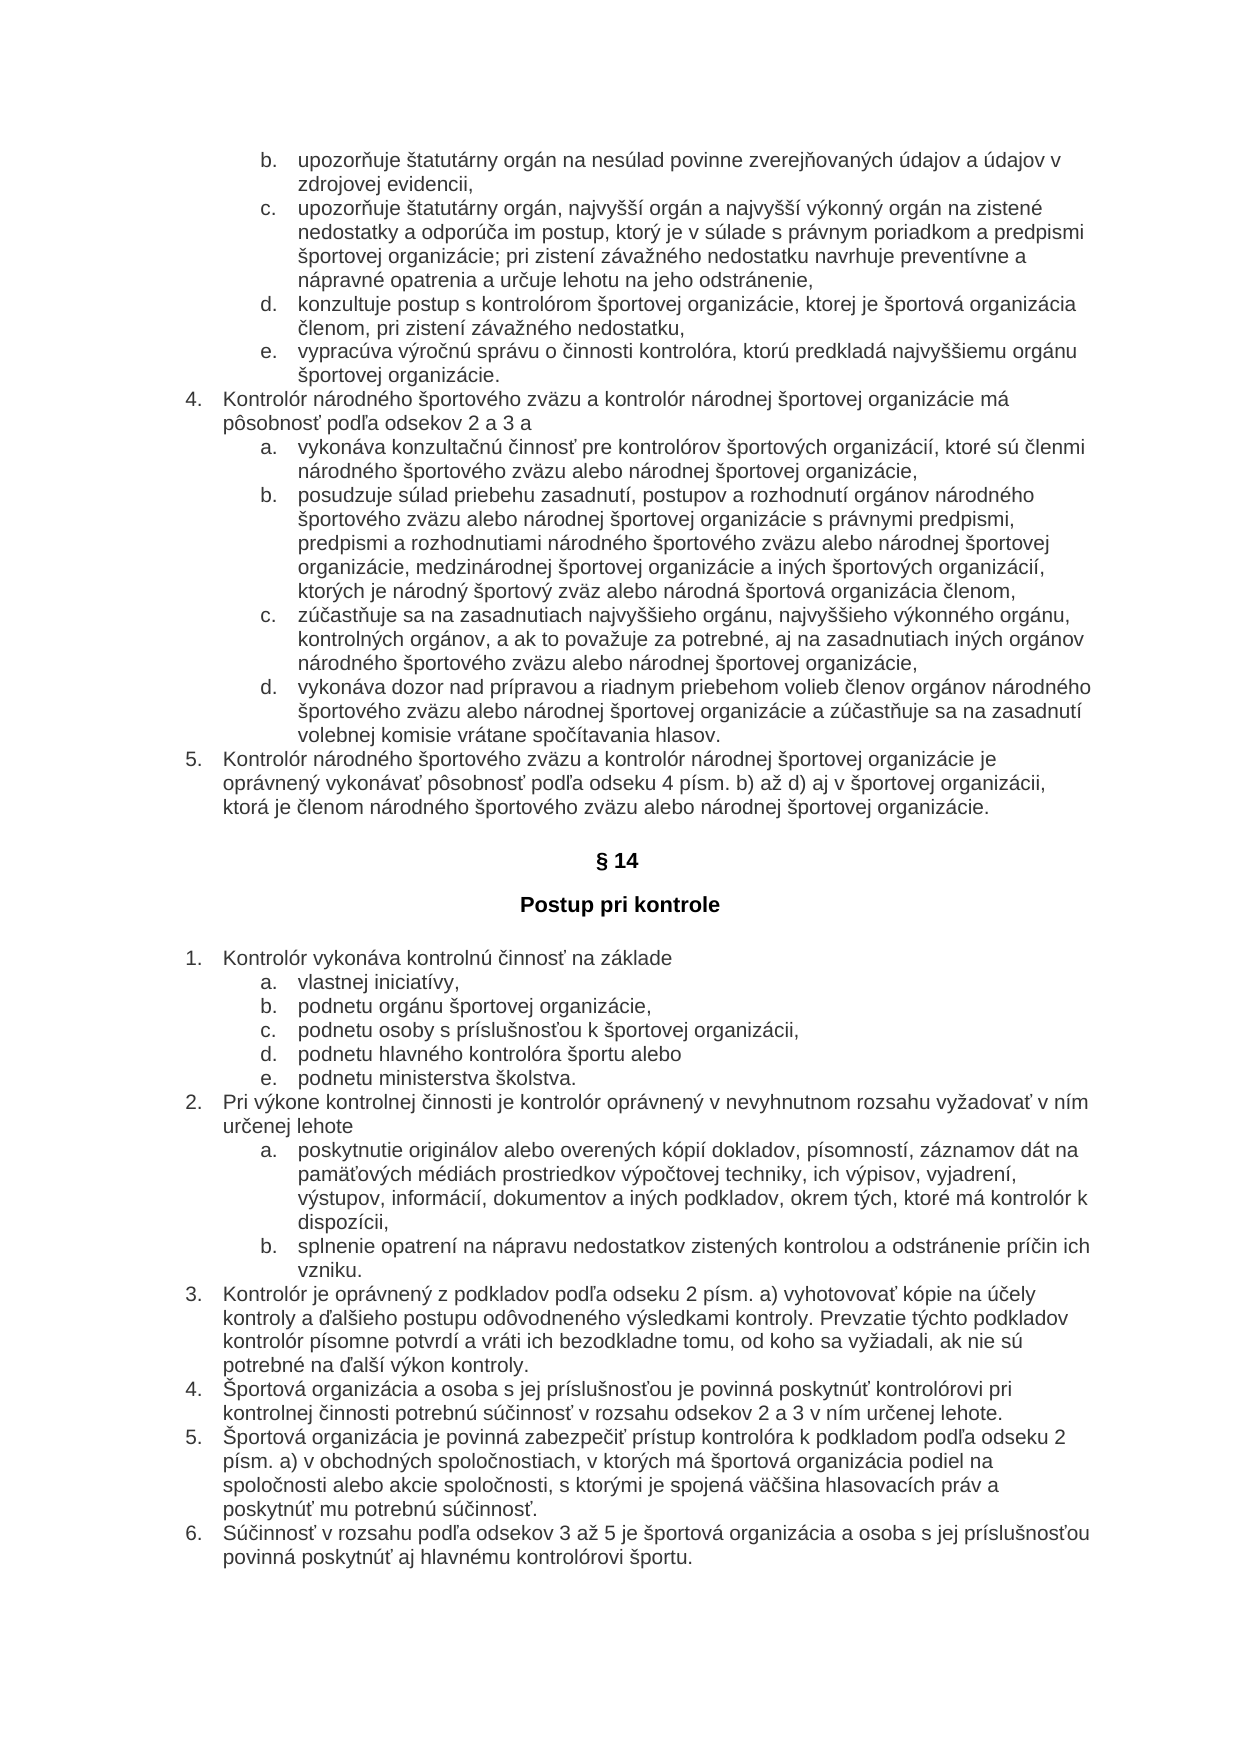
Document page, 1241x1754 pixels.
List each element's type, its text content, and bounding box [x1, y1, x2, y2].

list posudzuje súlad priebehu zasadnutí, postupov a rozhodnutí orgánov národného športového zväzu alebo národnej športovej organizácie s právnymi predpismi, predpismi a rozhodnutiami národného športového zväzu alebo národnej športovej organizácie, medzinárodnej športovej organizácie a iných športových organizácií, ktorých je národný športový zväz alebo národná športová organizácia členom, [260, 483, 1093, 603]
list vykonáva konzultačnú činnosť pre kontrolórov športových organizácií, ktoré sú členmi národného športového zväzu alebo národnej športovej organizácie, [260, 435, 1093, 483]
list poskytnutie originálov alebo overených kópií dokladov, písomností, záznamov dát na pamäťových médiách prostriedkov výpočtovej techniky, ich výpisov, vyjadrení, výstupov, informácií, dokumentov a iných podkladov, okrem tých, ktoré má kontrolór k dispozícii, [260, 1138, 1093, 1233]
list Pri výkone kontrolnej činnosti je kontrolór oprávnený v nevyhnutnom rozsahu vyžadovať v ním určenej lehote [185, 1090, 1093, 1138]
list konzultuje postup s kontrolórom športovej organizácie, ktorej je športová organizácia členom, pri zistení závažného nedostatku, [260, 291, 1093, 339]
text § 14 [148, 848, 1093, 873]
list vlastnej iniciatívy, [260, 970, 1093, 994]
list zúčastňuje sa na zasadnutiach najvyššieho orgánu, najvyššieho výkonného orgánu, kontrolných orgánov, a ak to považuje za potrebné, aj na zasadnutiach iných orgánov národného športového zväzu alebo národnej športovej organizácie, [260, 603, 1093, 675]
list podnetu ministerstva školstva. [260, 1066, 1093, 1090]
list Kontrolór vykonáva kontrolnú činnosť na základe [185, 946, 1093, 970]
list vykonáva dozor nad prípravou a riadnym priebehom volieb členov orgánov národného športového zväzu alebo národnej športovej organizácie a zúčastňuje sa na zasadnutí volebnej komisie vrátane spočítavania hlasov. [260, 675, 1093, 747]
list Športová organizácia je povinná zabezpečiť prístup kontrolóra k podkladom podľa odseku 2 písm. a) v obchodných spoločnostiach, v ktorých má športová organizácia podiel na spoločnosti alebo akcie spoločnosti, s ktorými je spojená väčšina hlasovacích práv a poskytnúť mu potrebnú súčinnosť. [185, 1425, 1093, 1521]
list upozorňuje štatutárny orgán na nesúlad povinne zverejňovaných údajov a údajov v zdrojovej evidencii, [260, 148, 1093, 196]
list Kontrolór je oprávnený z podkladov podľa odseku 2 písm. a) vyhotovovať kópie na účely kontroly a ďalšieho postupu odôvodneného výsledkami kontroly. Prevzatie týchto podkladov kontrolór písomne potvrdí a vráti ich bezodkladne tomu, od koho sa vyžiadali, ak nie sú potrebné na ďalší výkon kontroly. [185, 1281, 1093, 1377]
list Kontrolór národného športového zväzu a kontrolór národnej športovej organizácie je oprávnený vykonávať pôsobnosť podľa odseku 4 písm. b) až d) aj v športovej organizácii, ktorá je členom národného športového zväzu alebo národnej športovej organizácie. [185, 747, 1093, 818]
list podnetu hlavného kontrolóra športu alebo [260, 1042, 1093, 1066]
list podnetu osoby s príslušnosťou k športovej organizácii, [260, 1018, 1093, 1042]
list vypracúva výročnú správu o činnosti kontrolóra, ktorú predkladá najvyššiemu orgánu športovej organizácie. [260, 339, 1093, 387]
list podnetu orgánu športovej organizácie, [260, 994, 1093, 1018]
list upozorňuje štatutárny orgán, najvyšší orgán a najvyšší výkonný orgán na zistené nedostatky a odporúča im postup, ktorý je v súlade s právnym poriadkom a predpismi športovej organizácie; pri zistení závažného nedostatku navrhuje preventívne a nápravné opatrenia a určuje lehotu na jeho odstránenie, [260, 196, 1093, 291]
text Postup pri kontrole [148, 892, 1093, 917]
list Kontrolór národného športového zväzu a kontrolór národnej športovej organizácie má pôsobnosť podľa odsekov 2 a 3 a [185, 387, 1093, 435]
list Športová organizácia a osoba s jej príslušnosťou je povinná poskytnúť kontrolórovi pri kontrolnej činnosti potrebnú súčinnosť v rozsahu odsekov 2 a 3 v ním určenej lehote. [185, 1377, 1093, 1425]
list splnenie opatrení na nápravu nedostatkov zistených kontrolou a odstránenie príčin ich vzniku. [260, 1233, 1093, 1281]
list Súčinnosť v rozsahu podľa odsekov 3 až 5 je športová organizácia a osoba s jej príslušnosťou povinná poskytnúť aj hlavnému kontrolórovi športu. [185, 1521, 1093, 1569]
